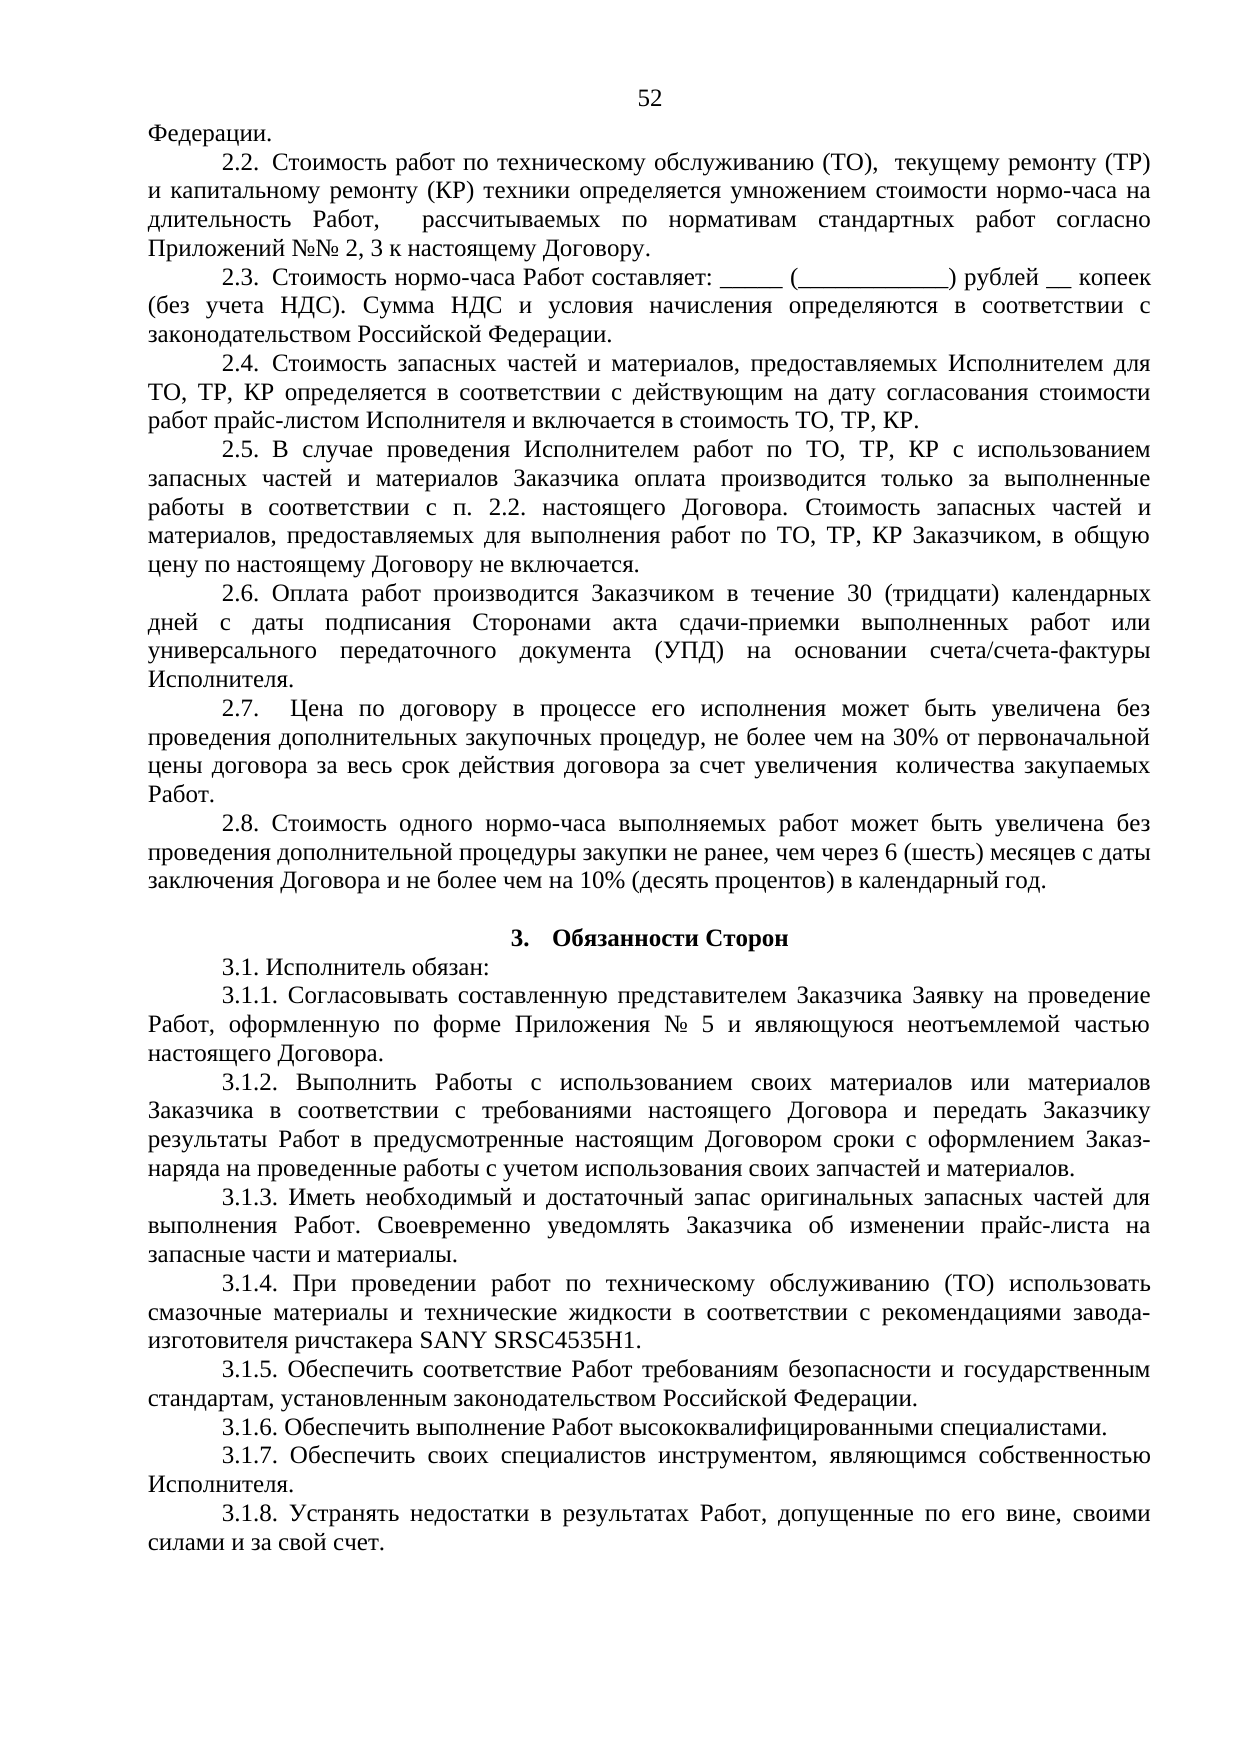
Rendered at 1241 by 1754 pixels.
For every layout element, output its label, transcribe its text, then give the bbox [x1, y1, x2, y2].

text 3.1.1. Согласовывать составленную представителем Заказчика Заявку на проведение Работ, оформленную по форме Приложения № 5 и являющуюся неотъемлемой частью настоящего Договора. [148, 981, 1152, 1067]
text 3.1.8. Устранять недостатки в результатах Работ, допущенные по его вине, своими силами и за свой счет. [148, 1498, 1152, 1556]
text 3.1.7. Обеспечить своих специалистов инструментом, являющимся собственностью Исполнителя. [148, 1441, 1152, 1498]
list Стоимость нормо-часа Работ составляет: _____ (____________) рублей __ копеек (без учета НДС). Сумма НДС и условия начисления определяются в соответствии с законодательством Российской Федерации. [148, 262, 1152, 348]
text 3.1.2. Выполнить Работы с использованием своих материалов или материалов Заказчика в соответствии с требованиями настоящего Договора и передать Заказчику результаты Работ в предусмотренные настоящим Договором сроки с оформлением Заказ-наряда на проведенные работы с учетом использования своих запчастей и материалов. [148, 1067, 1152, 1182]
text 3.1. Исполнитель обязан: [148, 952, 1152, 981]
text 2.7. Цена по договору в процессе его исполнения может быть увеличена без проведения дополнительных закупочных процедур, не более чем на 30% от первоначальной цены договора за весь срок действия договора за счет увеличения количества закупаемых Работ. [148, 693, 1152, 808]
text 3.1.4. При проведении работ по техническому обслуживанию (ТО) использовать смазочные материалы и технические жидкости в соответствии с рекомендациями завода-изготовителя ричстакера SANY SRSC4535H1. [148, 1268, 1152, 1354]
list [148, 118, 1152, 147]
text 2.8. Стоимость одного нормо-часа выполняемых работ может быть увеличена без проведения дополнительной процедуры закупки не ранее, чем через 6 (шесть) месяцев с даты заключения Договора и не более чем на 10% (десять процентов) в календарный год. [148, 808, 1152, 894]
list Стоимость работ по техническому обслуживанию (ТО), текущему ремонту (ТР) и капитальному ремонту (КР) техники определяется умножением стоимости нормо-часа на длительность Работ, рассчитываемых по нормативам стандартных работ согласно Приложений №№ 2, 3 к настоящему Договору. [148, 147, 1152, 262]
list В случае проведения Исполнителем работ по ТО, ТР, КР с использованием запасных частей и материалов Заказчика оплата производится только за выполненные работы в соответствии с п. 2.2. настоящего Договора. Стоимость запасных частей и материалов, предоставляемых для выполнения работ по ТО, ТР, КР Заказчиком, в общую цену по настоящему Договору не включается. [148, 434, 1152, 578]
list Стоимость запасных частей и материалов, предоставляемых Исполнителем для ТО, ТР, КР определяется в соответствии с действующим на дату согласования стоимости работ прайс-листом Исполнителя и включается в стоимость ТО, ТР, КР. [148, 348, 1152, 434]
text 3.1.5. Обеспечить соответствие Работ требованиям безопасности и государственным стандартам, установленным законодательством Российской Федерации. [148, 1354, 1152, 1412]
list Обязанности Сторон [148, 923, 1152, 952]
text 3.1.3. Иметь необходимый и достаточный запас оригинальных запасных частей для выполнения Работ. Своевременно уведомлять Заказчика об изменении прайс-листа на запасные части и материалы. [148, 1182, 1152, 1268]
text 3.1.6. Обеспечить выполнение Работ высококвалифицированными специалистами. [148, 1412, 1152, 1441]
text 2.6. Оплата работ производится Заказчиком в течение 30 (тридцати) календарных дней с даты подписания Сторонами акта сдачи-приемки выполненных работ или универсального передаточного документа (УПД) на основании счета/счета-фактуры Исполнителя. [148, 578, 1152, 693]
